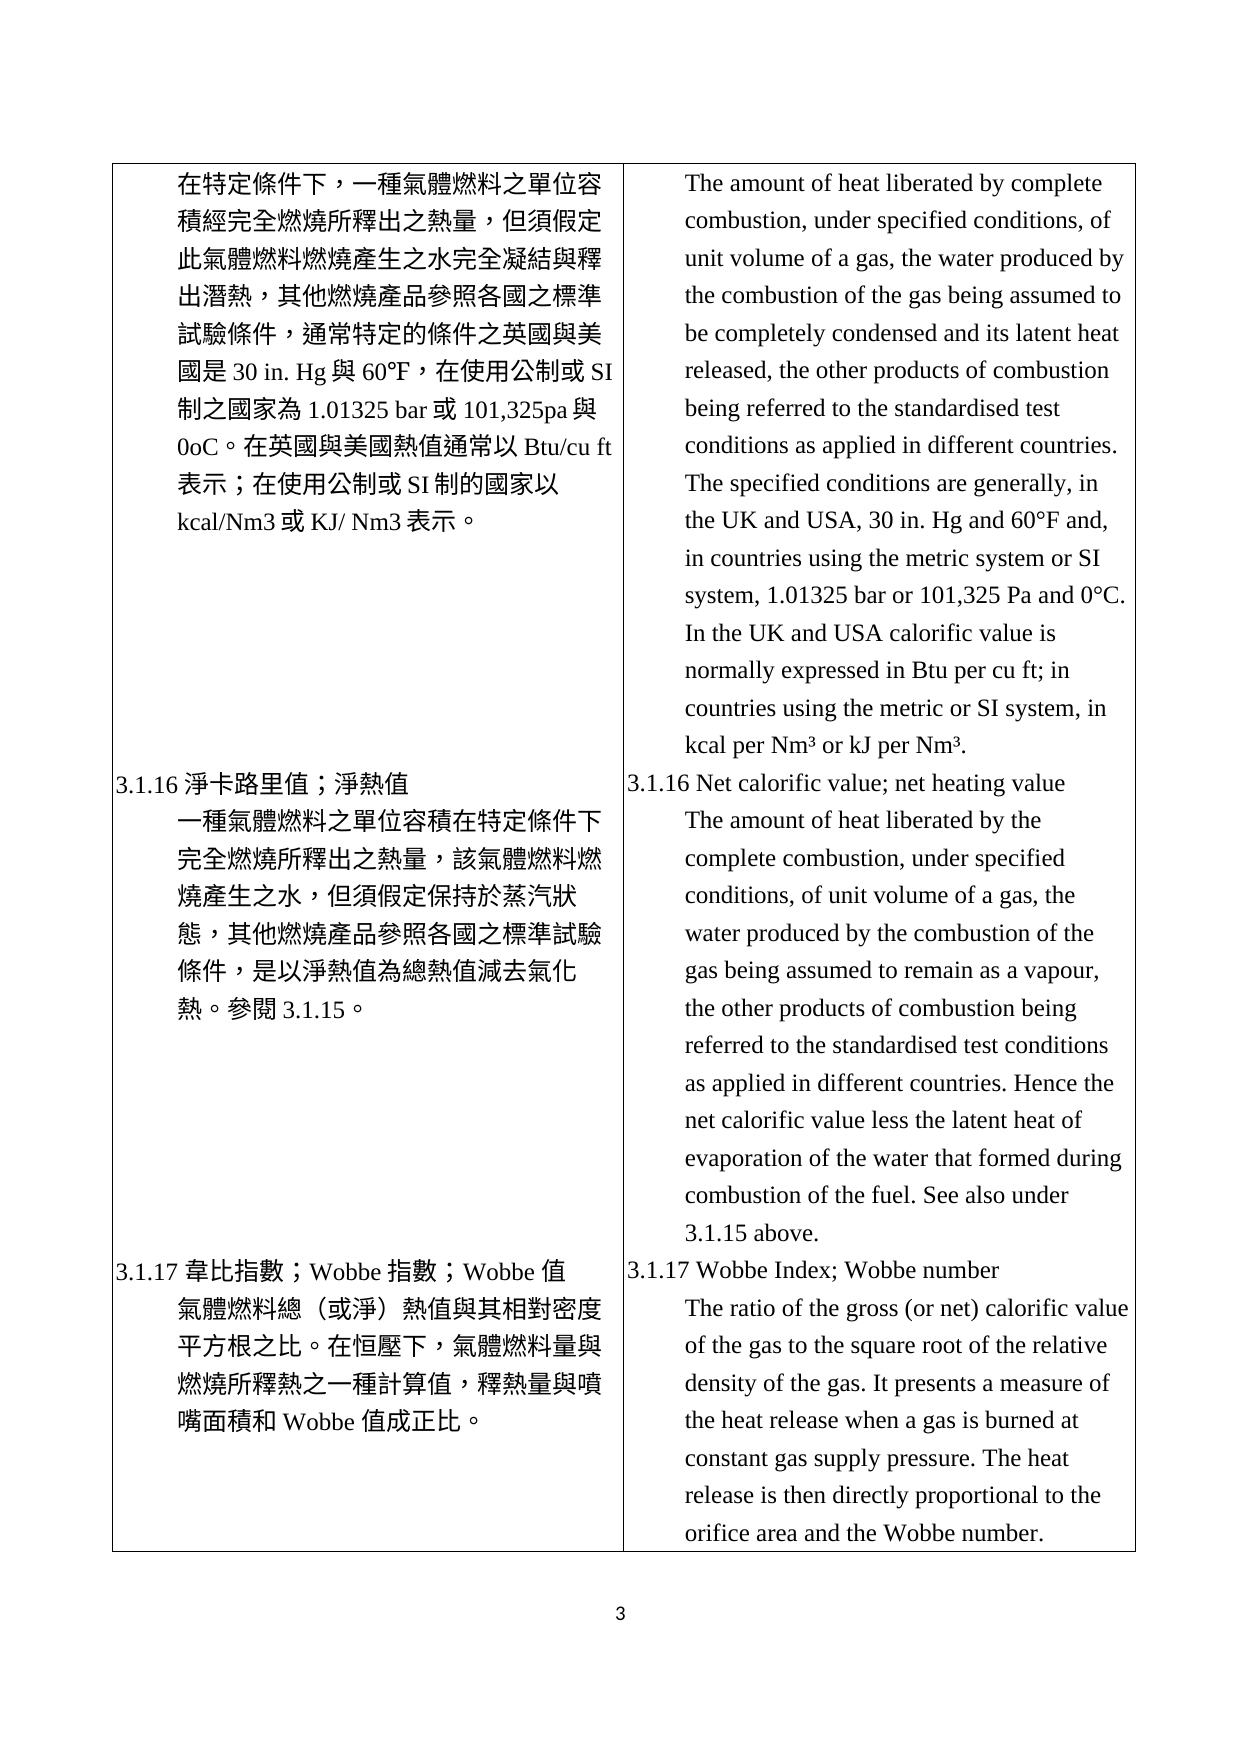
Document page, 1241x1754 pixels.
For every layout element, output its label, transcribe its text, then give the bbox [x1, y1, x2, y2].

table_cell 3.1.16 淨卡路里值；淨熱值 一種氣體燃料之單位容積在特定條件下完全燃燒所釋出之熱量，該氣體燃料燃燒產生之水，但須假定保持於蒸汽狀態，其他燃燒產品參照各國之標準試驗條件，是以淨熱值為總熱值減去氣化熱。參閱 3.1.15。 [113, 764, 623, 1251]
table_cell 3.1.16 Net calorific value; net heating value The amount of heat liberated by the complete combustion, under specified conditions, of unit volume of a gas, the water produced by the combustion of the gas being assumed to remain as a vapour, the other products of combustion being referred to the standardised test conditions as applied in different countries. Hence the net calorific value less the latent heat of evaporation of the water that formed during combustion of the fuel. See also under 3.1.15 above. [624, 764, 1135, 1251]
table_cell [624, 164, 1135, 763]
table_cell 3.1.17 Wobbe Index; Wobbe number The ratio of the gross (or net) calorific value of the gas to the square root of the relative density of the gas. It presents a measure of the heat release when a gas is burned at constant gas supply pressure. The heat release is then directly proportional to the orifice area and the Wobbe number. [624, 1251, 1135, 1551]
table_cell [113, 164, 623, 763]
table_cell 3.1.17 韋比指數；Wobbe 指數；Wobbe 值 氣體燃料總（或淨）熱值與其相對密度平方根之比。在恒壓下，氣體燃料量與燃燒所釋熱之一種計算值，釋熱量與噴嘴面積和 Wobbe 值成正比。 [113, 1251, 623, 1551]
